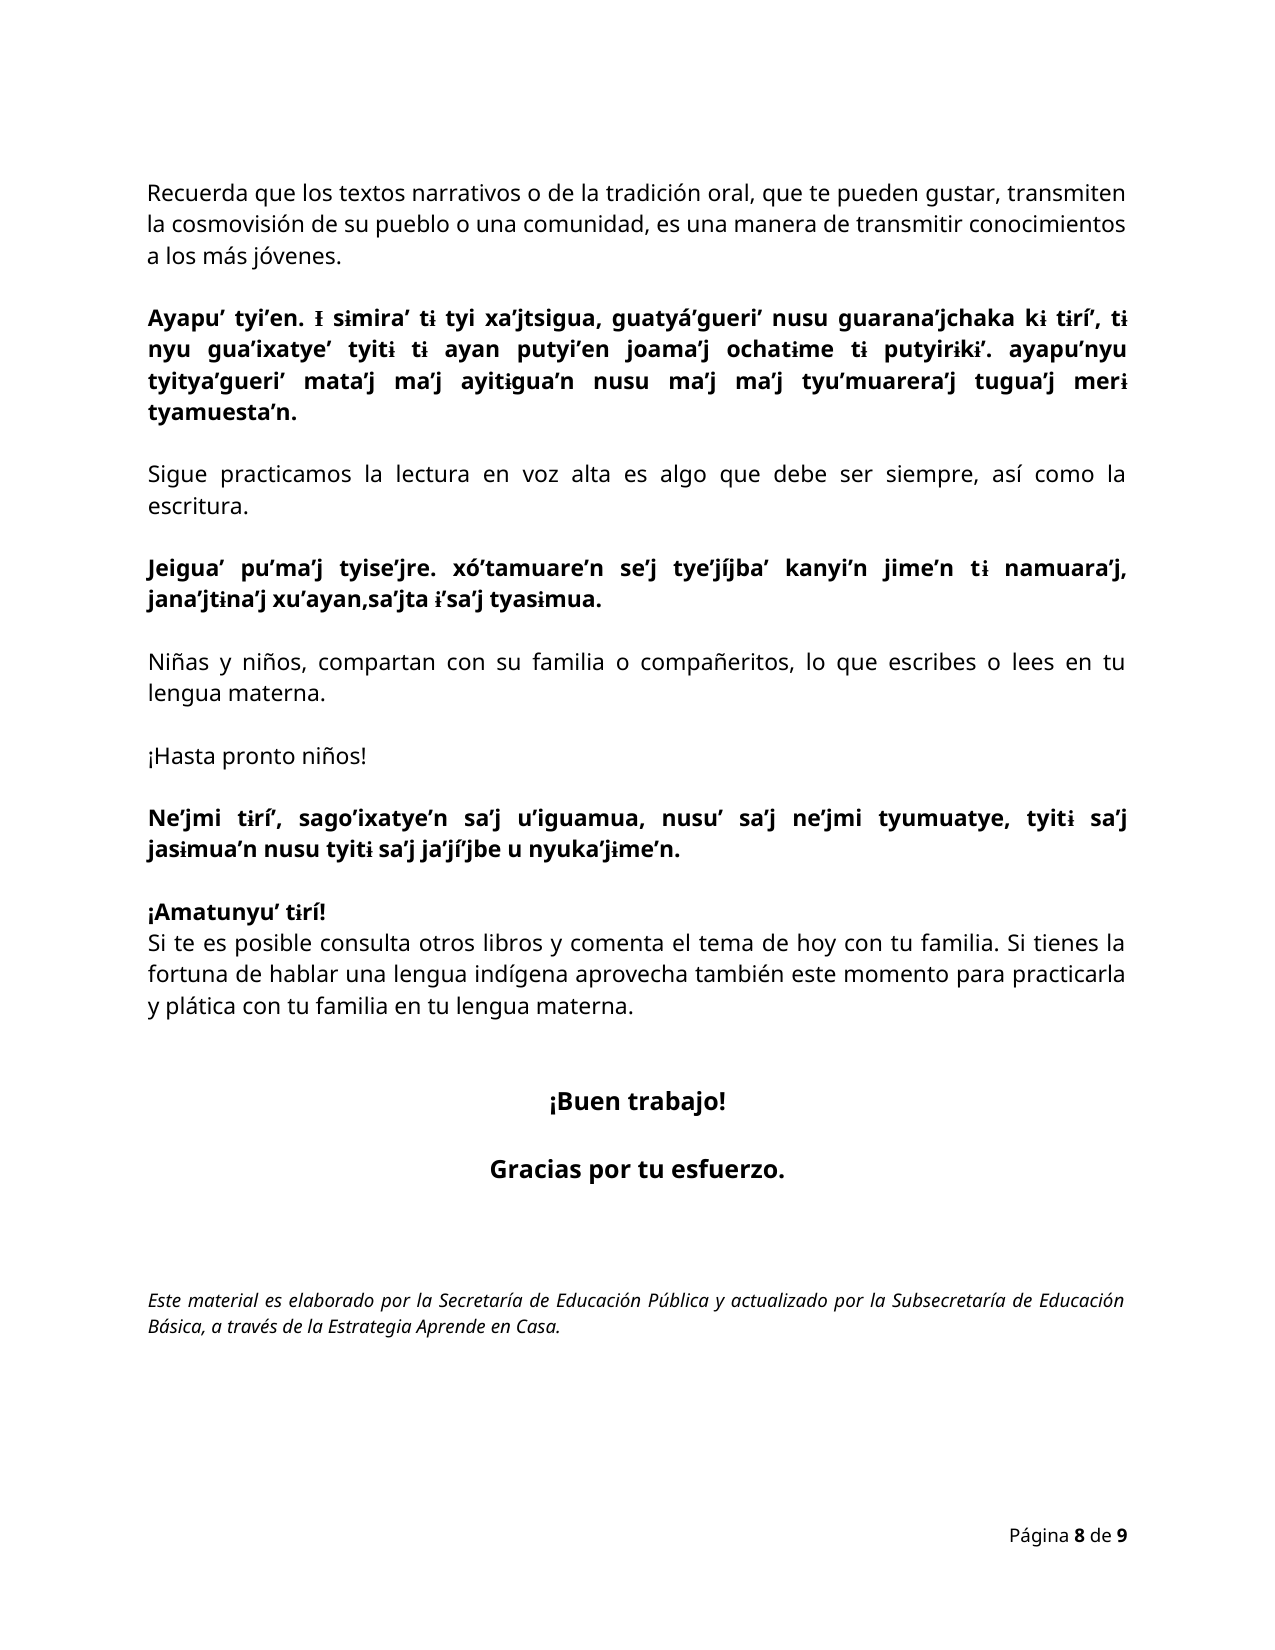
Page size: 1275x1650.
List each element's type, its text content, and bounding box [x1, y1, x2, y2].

text Niñas y niños, compartan con su familia o compañeritos, lo que escribes o lees en tu lengua materna. [148, 646, 1127, 708]
text Jeigua’ pu’ma’j tyise’jre. xó’tamuare’n se’j tye’jíjba’ kanyi’n jime’n tɨ namuara’j, jana’jtɨna’j xu’ayan,sa’jta ɨ’sa’j tyasɨmua. [148, 552, 1127, 615]
text Este material es elaborado por la Secretaría de Educación Pública y actualizado por la Subsecretaría de Educación Básica, a través de la Estrategia Aprende en Casa. [148, 1288, 1127, 1339]
text Sigue practicamos la lectura en voz alta es algo que debe ser siempre, así como la escritura. [148, 458, 1127, 521]
text ¡Hasta pronto niños! [148, 740, 1127, 771]
text Recuerda que los textos narrativos o de la tradición oral, que te pueden gustar, transmiten la cosmovisión de su pueblo o una comunidad, es una manera de transmitir conocimientos a los más jóvenes. [147, 177, 1127, 271]
text ¡Amatunyu’ tɨrí! [148, 896, 1127, 927]
text ¡Buen trabajo! [148, 1083, 1127, 1117]
text Gracias por tu esfuerzo. [148, 1152, 1127, 1186]
text Ne’jmi tɨrí’, sago’ixatye’n sa’j u’iguamua, nusu’ sa’j ne’jmi tyumuatye, tyitɨ sa’j jasɨmua’n nusu tyitɨ sa’j ja’jí’jbe u nyuka’jɨme’n. [148, 802, 1127, 865]
text Ayapu’ tyi’en. Ɨ sɨmira’ tɨ tyi xa’jtsigua, guatyá’gueri’ nusu guarana’jchaka kɨ tɨrí’, tɨ nyu gua’ixatye’ tyitɨ tɨ ayan putyi’en joama’j ochatɨme tɨ putyirɨkɨ’. ayapu’nyu tyitya’gueri’ mata’j ma’j ayitɨgua’n nusu ma’j ma’j tyu’muarera’j tugua’j merɨ tyamuesta’n. [148, 302, 1127, 427]
text Si te es posible consulta otros libros y comenta el tema de hoy con tu familia. Si tienes la fortuna de hablar una lengua indígena aprovecha también este momento para practicarla y plática con tu familia en tu lengua materna. [148, 927, 1127, 1021]
